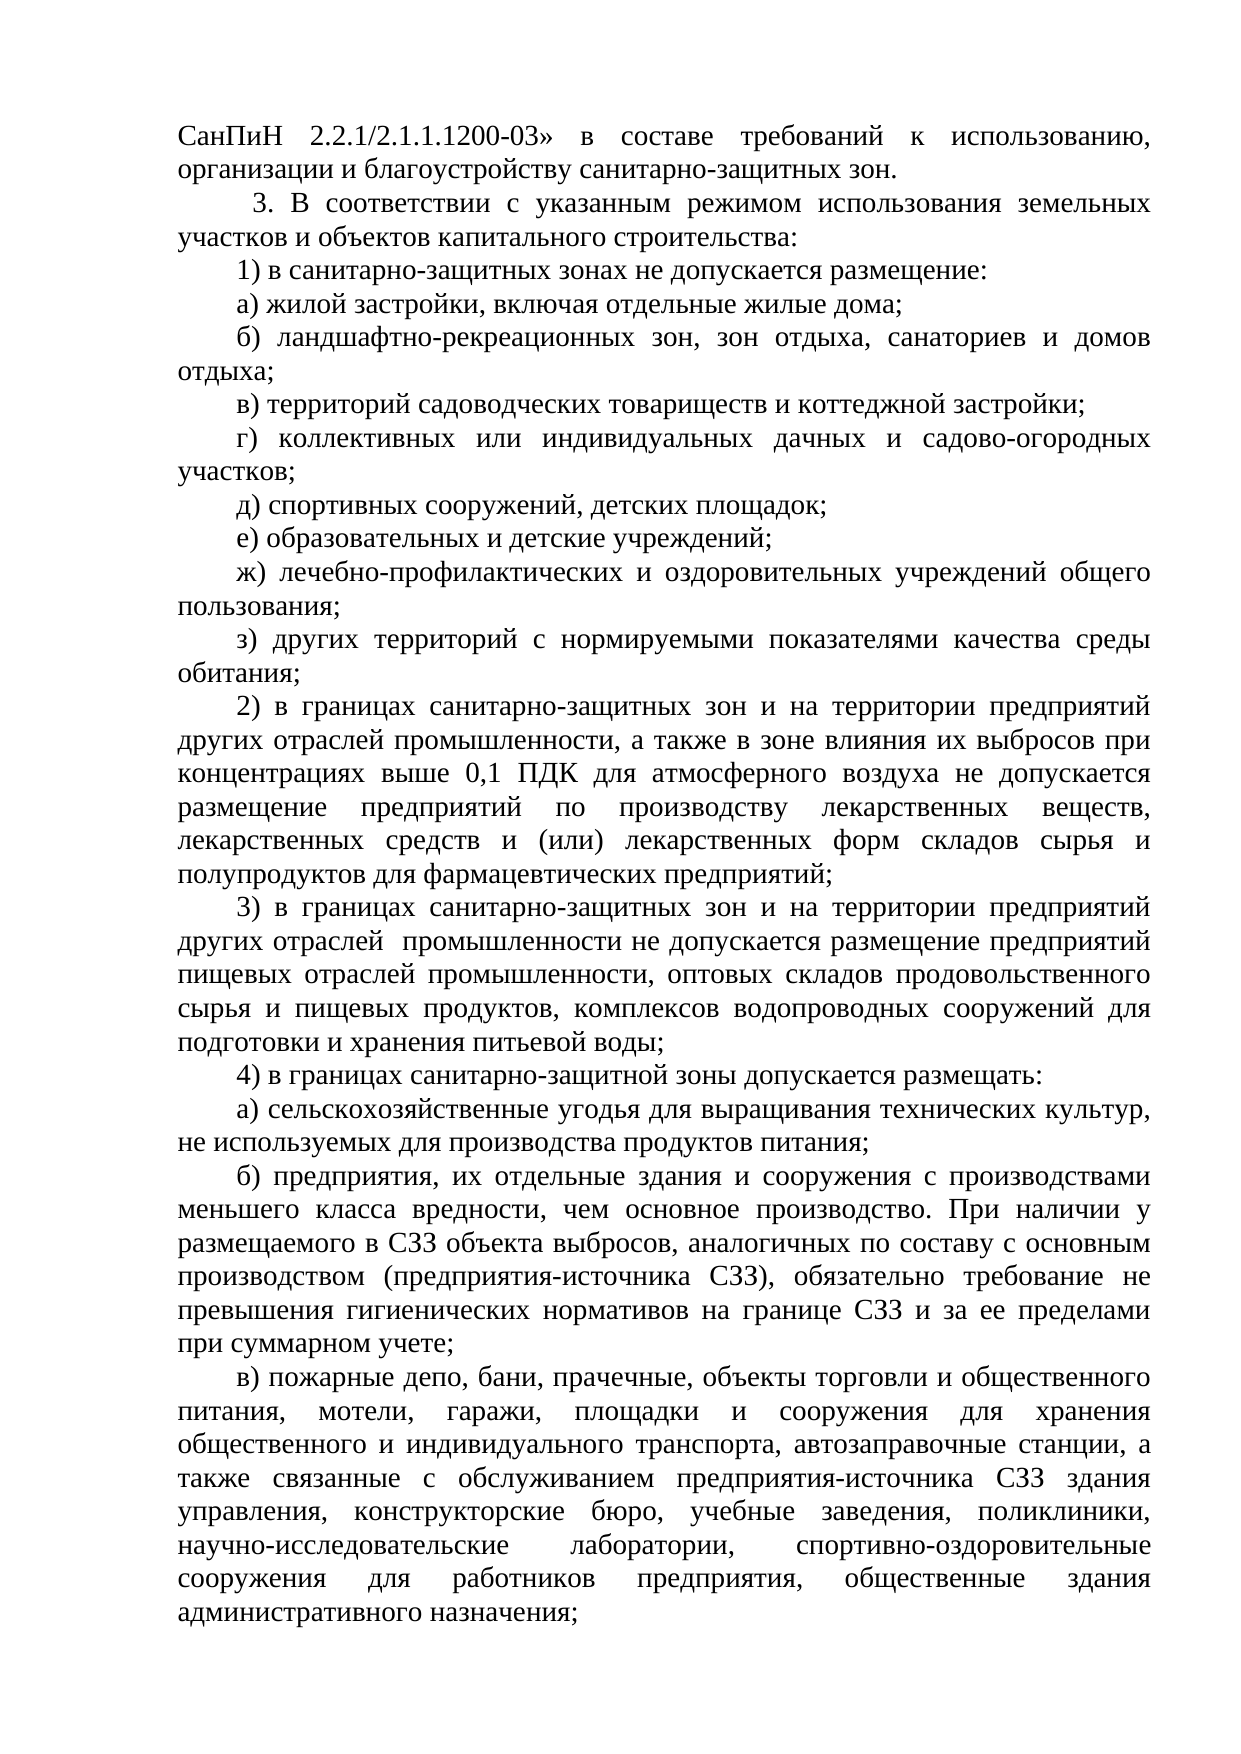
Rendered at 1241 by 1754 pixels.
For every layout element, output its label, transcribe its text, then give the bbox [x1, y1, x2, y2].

text а) сельскохозяйственные угодья для выращивания технических культур, не используемых для производства продуктов питания; [177, 1091, 1152, 1158]
text в) пожарные депо, бани, прачечные, объекты торговли и общественного питания, мотели, гаражи, площадки и сооружения для хранения общественного и индивидуального транспорта, автозаправочные станции, а также связанные с обслуживанием предприятия-источника СЗЗ здания управления, конструкторские бюро, учебные заведения, поликлиники, научно-исследовательские лаборатории, спортивно-оздоровительные сооружения для работников предприятия, общественные здания административного назначения; [177, 1359, 1152, 1627]
text в) территорий садоводческих товариществ и коттеджной застройки; [177, 386, 1152, 420]
text б) предприятия, их отдельные здания и сооружения с производствами меньшего класса вредности, чем основное производство. При наличии у размещаемого в СЗЗ объекта выбросов, аналогичных по составу с основным производством (предприятия-источника СЗЗ), обязательно требование не превышения гигиенических нормативов на границе СЗЗ и за ее пределами при суммарном учете; [177, 1158, 1152, 1359]
text б) ландшафтно-рекреационных зон, зон отдыха, санаториев и домов отдыха; [177, 319, 1152, 386]
text ж) лечебно-профилактических и оздоровительных учреждений общего пользования; [177, 554, 1152, 621]
text 4) в границах санитарно-защитной зоны допускается размещать: [177, 1057, 1152, 1091]
text 2) в границах санитарно-защитных зон и на территории предприятий других отраслей промышленности, а также в зоне влияния их выбросов при концентрациях выше 0,1 ПДК для атмосферного воздуха не допускается размещение предприятий по производству лекарственных веществ, лекарственных средств и (или) лекарственных форм складов сырья и полупродуктов для фармацевтических предприятий; [177, 688, 1152, 889]
text е) образовательных и детские учреждений; [177, 521, 1152, 554]
text д) спортивных сооружений, детских площадок; [177, 487, 1152, 521]
text 1) в санитарно-защитных зонах не допускается размещение: [177, 252, 1152, 286]
text 3. В соответствии с указанным режимом использования земельных участков и объектов капитального строительства: [177, 185, 1152, 252]
text г) коллективных или индивидуальных дачных и садово-огородных участков; [177, 420, 1152, 487]
text а) жилой застройки, включая отдельные жилые дома; [177, 286, 1152, 319]
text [177, 118, 1152, 185]
text з) других территорий с нормируемыми показателями качества среды обитания; [177, 621, 1152, 688]
text 3) в границах санитарно-защитных зон и на территории предприятий других отраслей промышленности не допускается размещение предприятий пищевых отраслей промышленности, оптовых складов продовольственного сырья и пищевых продуктов, комплексов водопроводных сооружений для подготовки и хранения питьевой воды; [177, 889, 1152, 1057]
